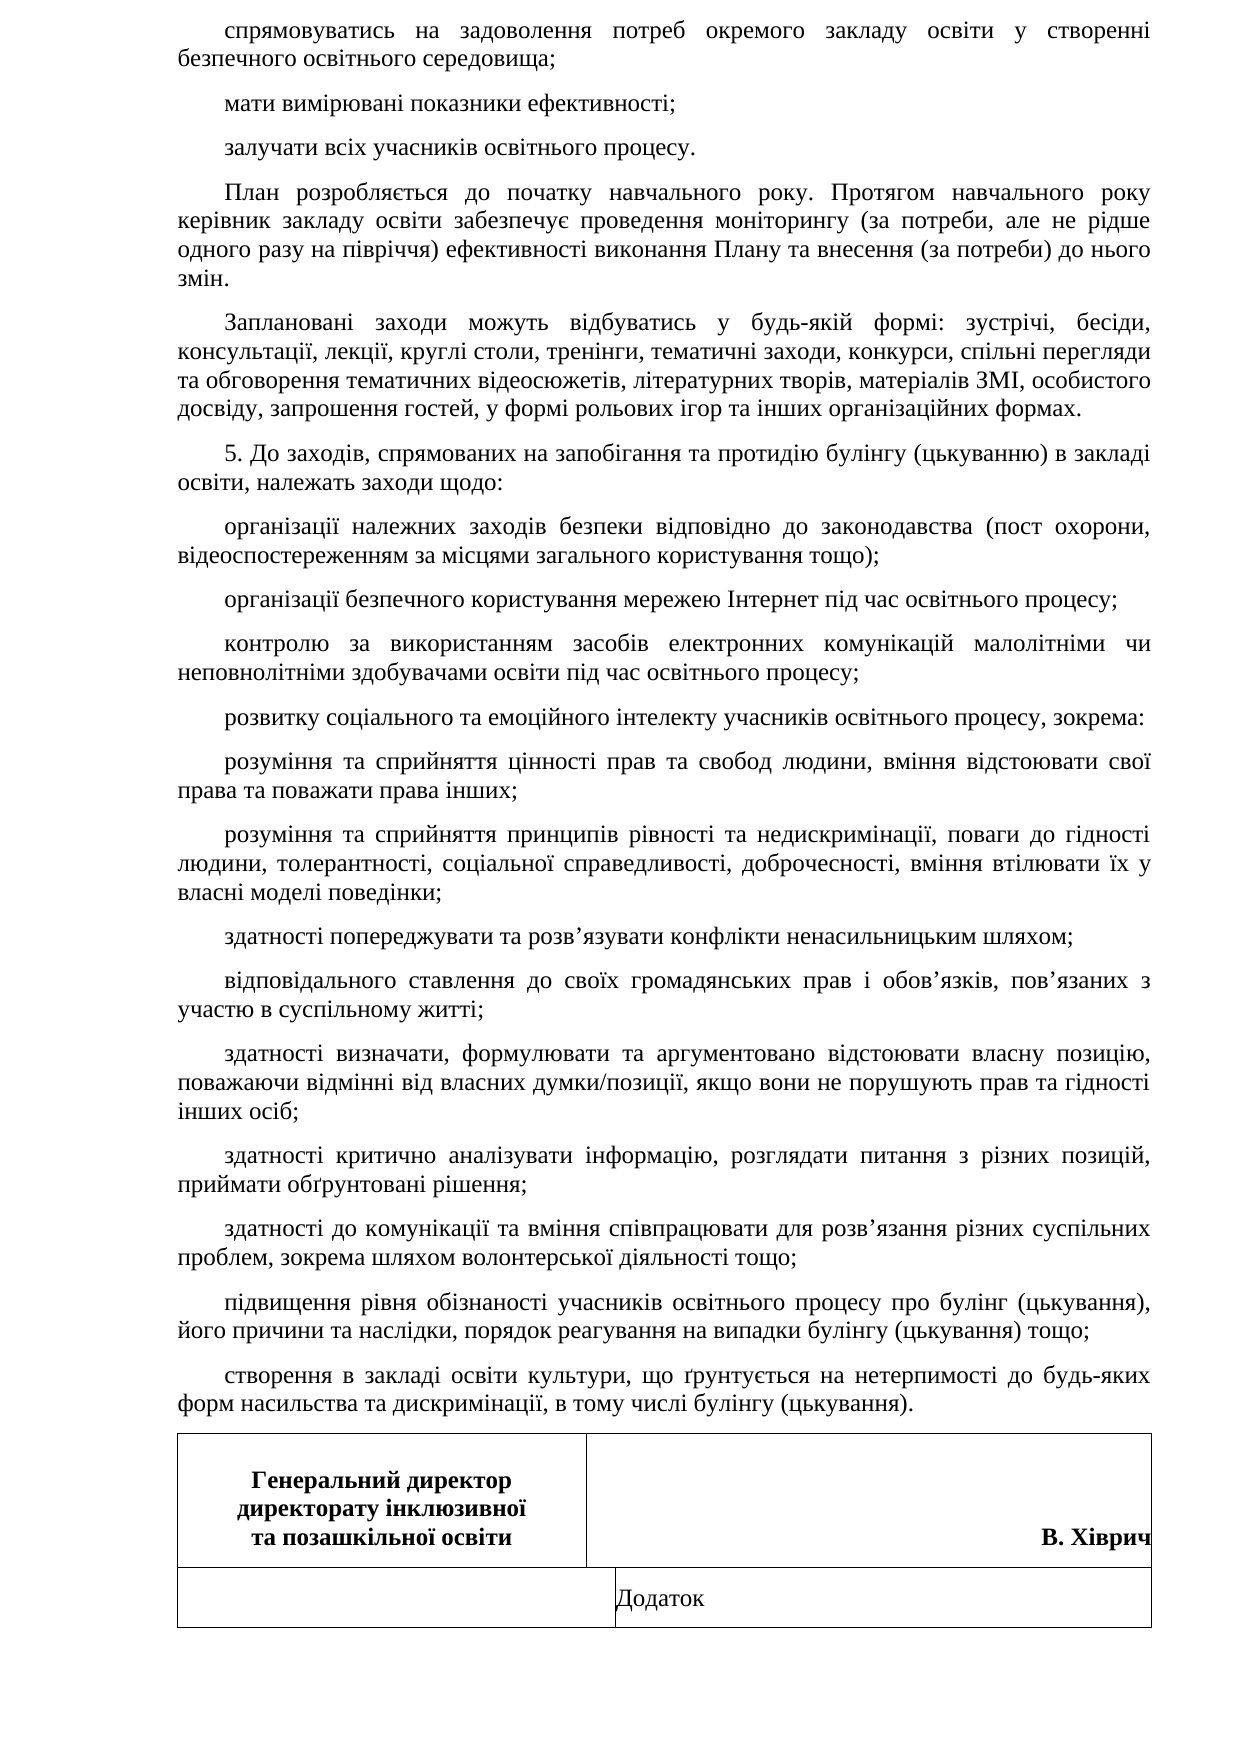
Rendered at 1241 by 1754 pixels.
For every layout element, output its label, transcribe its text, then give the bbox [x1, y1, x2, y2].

text здатності до комунікації та вміння співпрацювати для розв’язання різних суспільних проблем, зокрема шляхом волонтерської діяльності тощо; [177, 1213, 1152, 1271]
table_cell [178, 1568, 615, 1627]
text контролю за використанням засобів електронних комунікацій малолітніми чи неповнолітніми здобувачами освіти під час освітнього процесу; [177, 628, 1152, 686]
text здатності критично аналізувати інформацію, розглядати питання з різних позицій, приймати обґрунтовані рішення; [177, 1140, 1152, 1198]
text залучати всіх учасників освітнього процесу. [177, 132, 1152, 161]
text розуміння та сприйняття принципів рівності та недискримінації, поваги до гідності людини, толерантності, соціальної справедливості, доброчесності, вміння втілювати їх у власні моделі поведінки; [177, 819, 1152, 905]
text мати вимірювані показники ефективності; [177, 88, 1152, 117]
text розуміння та сприйняття цінності прав та свобод людини, вміння відстоювати свої права та поважати права інших; [177, 746, 1152, 803]
text створення в закладі освіти культури, що ґрунтується на нетерпимості до будь-яких форм насильства та дискримінації, в тому числі булінгу (цькування). [177, 1360, 1152, 1417]
text організації належних заходів безпеки відповідно до законодавства (пост охорони, відеоспостереженням за місцями загального користування тощо); [177, 511, 1152, 568]
table_header В. Хіврич [587, 1434, 1151, 1567]
text Заплановані заходи можуть відбуватись у будь-якій формі: зустрічі, бесіди, консультації, лекції, круглі столи, тренінги, тематичні заходи, конкурси, спільні перегляди та обговорення тематичних відеосюжетів, літературних творів, матеріалів ЗМІ, особистого досвіду, запрошення гостей, у формі рольових ігор та інших організаційних формах. [177, 307, 1152, 422]
text спрямовуватись на задоволення потреб окремого закладу освіти у створенні безпечного освітнього середовища; [177, 15, 1152, 72]
text здатності попереджувати та розв’язувати конфлікти ненасильницьким шляхом; [177, 921, 1152, 950]
text відповідального ставлення до своїх громадянських прав і обов’язків, пов’язаних з участю в суспільному житті; [177, 965, 1152, 1023]
text 5. До заходів, спрямованих на запобігання та протидію булінгу (цькуванню) в закладі освіти, належать заходи щодо: [177, 438, 1152, 495]
text здатності визначати, формулювати та аргументовано відстоювати власну позицію, поважаючи відмінні від власних думки/позиції, якщо вони не порушують прав та гідності інших осіб; [177, 1038, 1152, 1125]
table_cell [616, 1568, 1151, 1627]
table_header Генеральний директор директорату інклюзивної та позашкільної освіти [178, 1434, 586, 1567]
text організації безпечного користування мережею Інтернет під час освітнього процесу; [177, 584, 1152, 613]
text План розробляється до початку навчального року. Протягом навчального року керівник закладу освіти забезпечує проведення моніторингу (за потреби, але не рідше одного разу на півріччя) ефективності виконання Плану та внесення (за потреби) до нього змін. [177, 177, 1152, 292]
text підвищення рівня обізнаності учасників освітнього процесу про булінг (цькування), його причини та наслідки, порядок реагування на випадки булінгу (цькування) тощо; [177, 1287, 1152, 1344]
text розвитку соціального та емоційного інтелекту учасників освітнього процесу, зокрема: [177, 702, 1152, 730]
